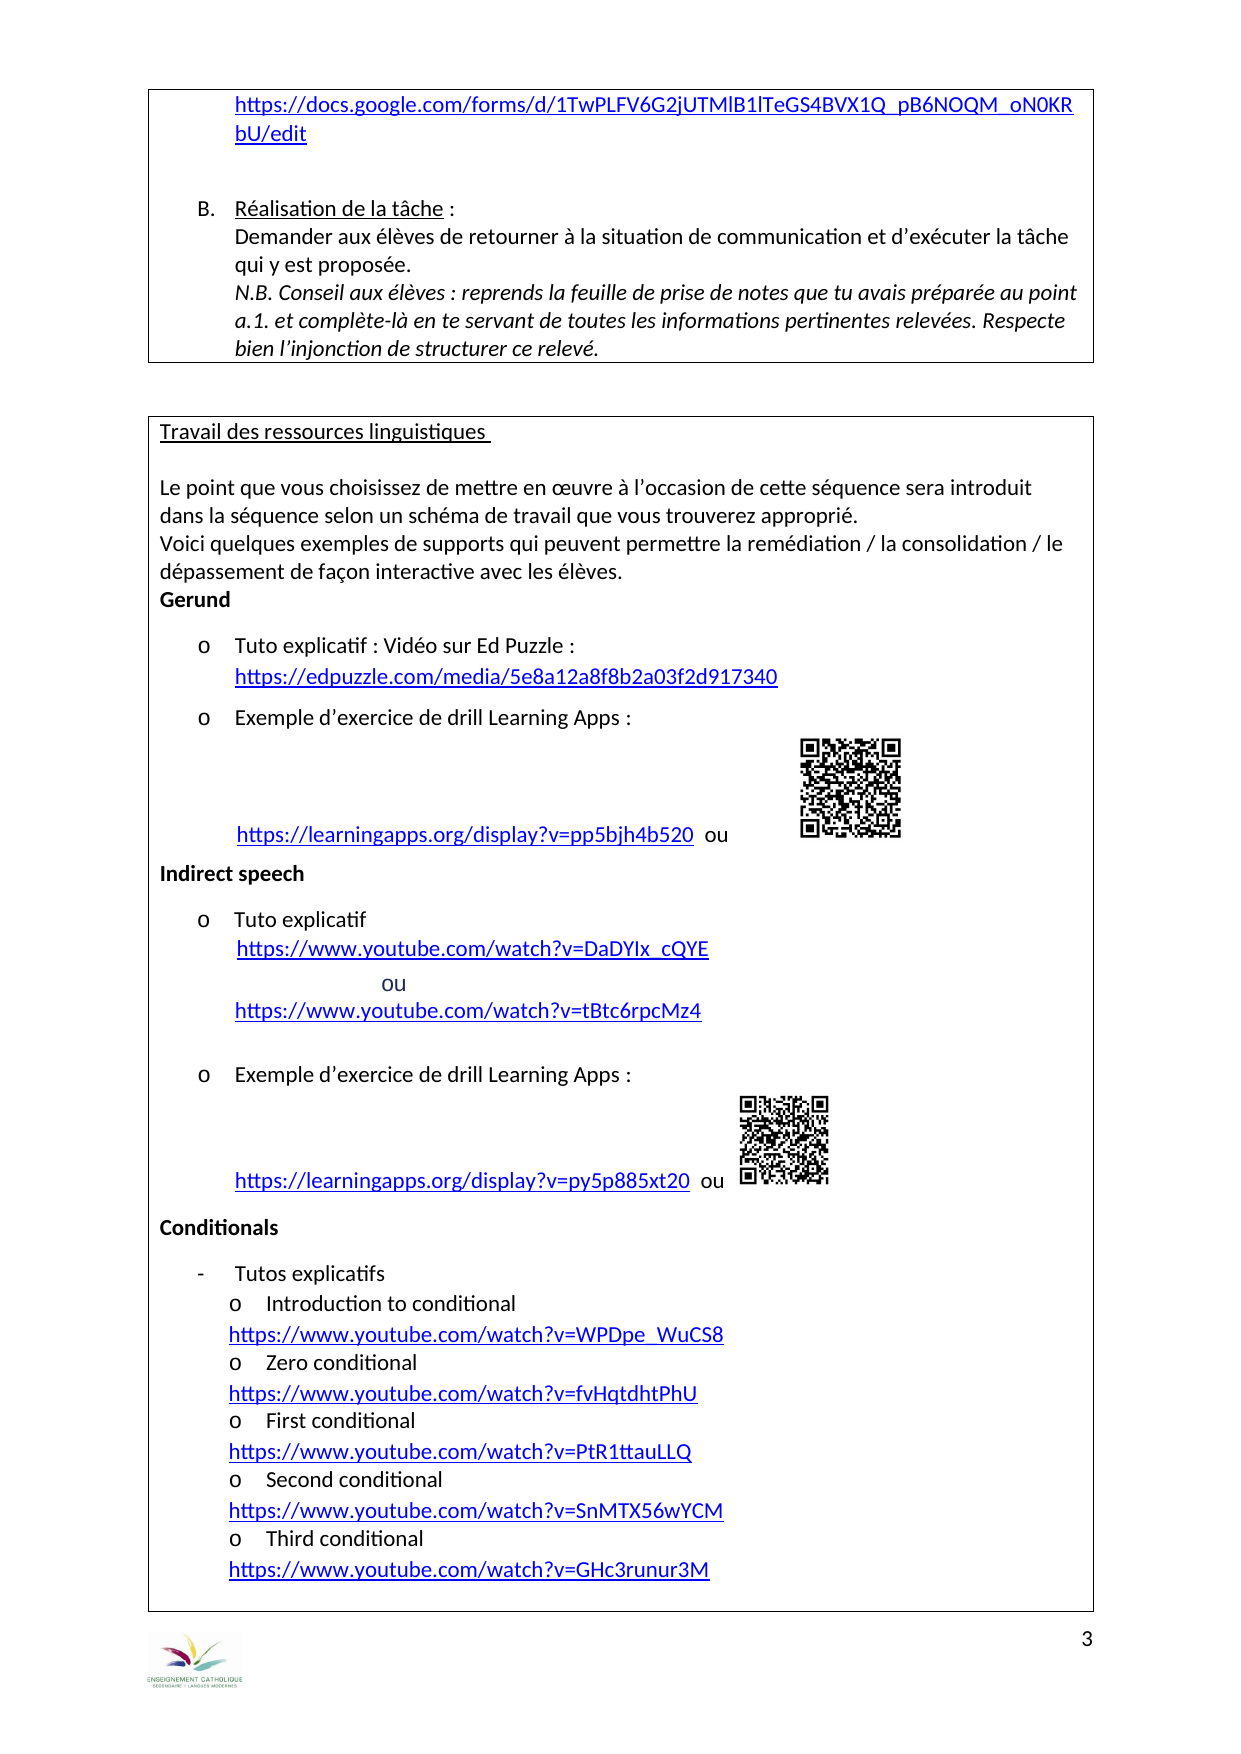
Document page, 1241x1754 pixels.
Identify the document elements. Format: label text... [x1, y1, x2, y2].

table_cell Démarches de compréhension Préparation de la réalisation de la tâche : Travail sur les stratégies : Cadrer Voir quelques exemples d’activités possibles dans le document de travail sur « Google Forms » https://docs.google.com/forms/d/1PR1i8IGwZHOO7xM9Yn4-vXigQPA3S51ZNcRPMAK5nGE/edit Formuler des hypothèses Voir quelques exemples d’activités possibles dans un document déposé sur Padlet https://padlet.com/nicolebya/leavinghome. Les élèves pourront ensuite vous le renvoyer par mail ou via la plateforme de l’école. Vérifier les hypothèses Voir quelques exemples d’activités possibles dans le document de travail sur « Google Forms » 1 https://docs.google.com/forms/d/1TwPLFV6G2jUTMlB1lTeGS4BVX1Q_pB6NOQM_oN0KRbU/edit Réalisation de la tâche : Demander aux élèves de retourner à la situation de communication et d’exécuter la tâche qui y est proposée. N.B. Conseil aux élèves : reprends la feuille de prise de notes que tu avais préparée au point a.1. et complète-là en te servant de toutes les informations pertinentes relevées. Respecte bien l’injonction de structurer ce relevé. [149, 90, 1093, 362]
picture [735, 1091, 833, 1189]
picture [796, 733, 906, 843]
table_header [149, 417, 1093, 1611]
